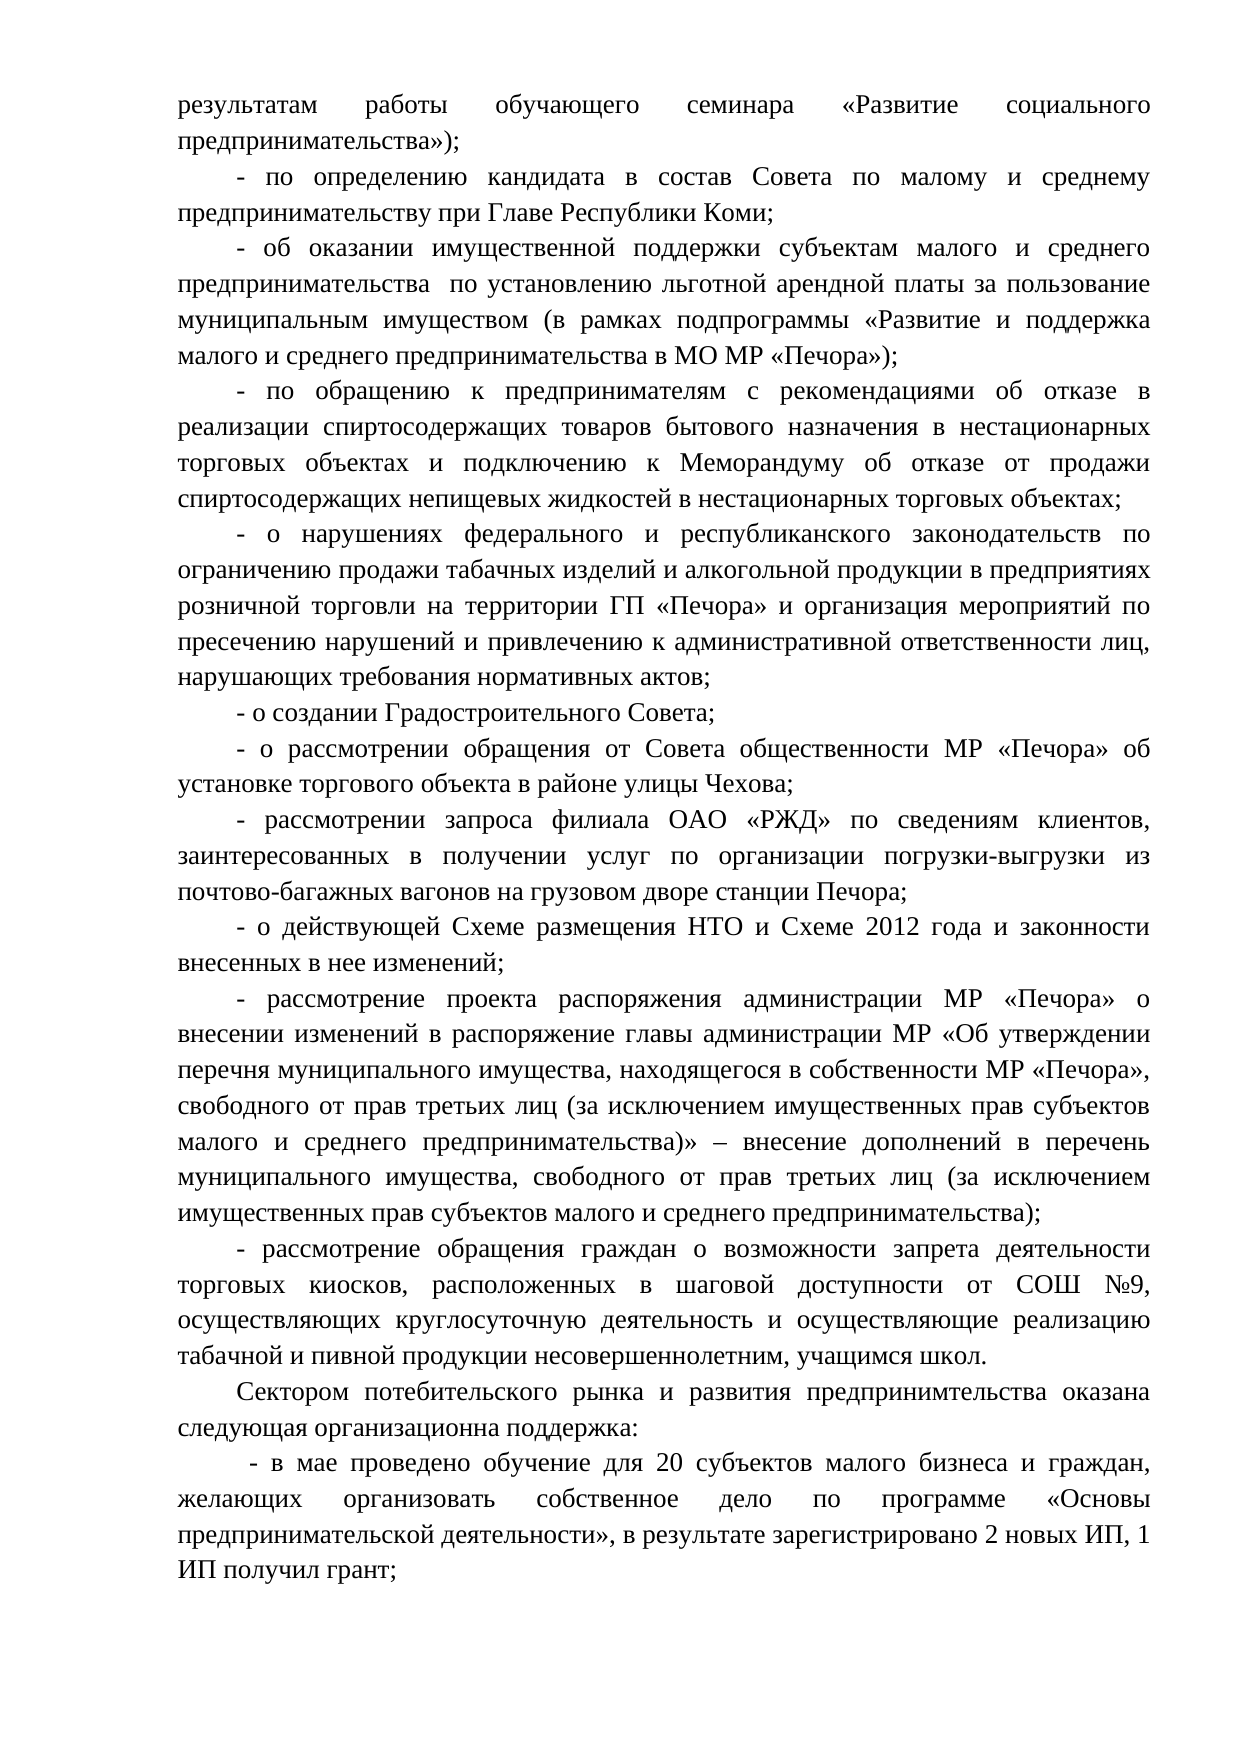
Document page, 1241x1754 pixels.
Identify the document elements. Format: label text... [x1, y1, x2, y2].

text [177, 89, 1152, 156]
text - в мае проведено обучение для 20 субъектов малого бизнеса и граждан, желающих организовать собственное дело по программе «Основы предпринимательской деятельности», в результате зарегистрировано 2 новых ИП, 1 ИП получил грант; [177, 1446, 1152, 1585]
text - о рассмотрении обращения от Совета общественности МР «Печора» об установке торгового объекта в районе улицы Чехова; [177, 732, 1152, 799]
text - по обращению к предпринимателям с рекомендациями об отказе в реализации спиртосодержащих товаров бытового назначения в нестационарных торговых объектах и подключению к Меморандуму об отказе от продажи спиртосодержащих непищевых жидкостей в нестационарных торговых объектах; [177, 374, 1152, 513]
text - рассмотрении запроса филиала ОАО «РЖД» по сведениям клиентов, заинтересованных в получении услуг по организации погрузки-выгрузки из почтово-багажных вагонов на грузовом дворе станции Печора; [177, 803, 1152, 906]
text - о создании Градостроительного Совета; [177, 696, 1152, 727]
text - рассмотрение обращения граждан о возможности запрета деятельности торговых киосков, расположенных в шаговой доступности от СОШ №9, осуществляющих круглосуточную деятельность и осуществляющие реализацию табачной и пивной продукции несовершеннолетним, учащимся школ. [177, 1232, 1152, 1370]
text Сектором потебительского рынка и развития предпринимтельства оказана следующая организационна поддержка: [177, 1375, 1152, 1442]
text - об оказании имущественной поддержки субъектам малого и среднего предпринимательства по установлению льготной арендной платы за пользование муниципальным имуществом (в рамках подпрограммы «Развитие и поддержка малого и среднего предпринимательства в МО МР «Печора»); [177, 232, 1152, 370]
text - о действующей Схеме размещения НТО и Схеме 2012 года и законности внесенных в нее изменений; [177, 910, 1152, 977]
text - о нарушениях федерального и республиканского законодательств по ограничению продажи табачных изделий и алкогольной продукции в предприятиях розничной торговли на территории ГП «Печора» и организация мероприятий по пресечению нарушений и привлечению к административной ответственности лиц, нарушающих требования нормативных актов; [177, 517, 1152, 691]
text - рассмотрение проекта распоряжения администрации МР «Печора» о внесении изменений в распоряжение главы администрации МР «Об утверждении перечня муниципального имущества, находящегося в собственности МР «Печора», свободного от прав третьих лиц (за исключением имущественных прав субъектов малого и среднего предпринимательства)» – внесение дополнений в перечень муниципального имущества, свободного от прав третьих лиц (за исключением имущественных прав субъектов малого и среднего предпринимательства); [177, 982, 1152, 1227]
text - по определению кандидата в состав Совета по малому и среднему предпринимательству при Главе Республики Коми; [177, 160, 1152, 227]
